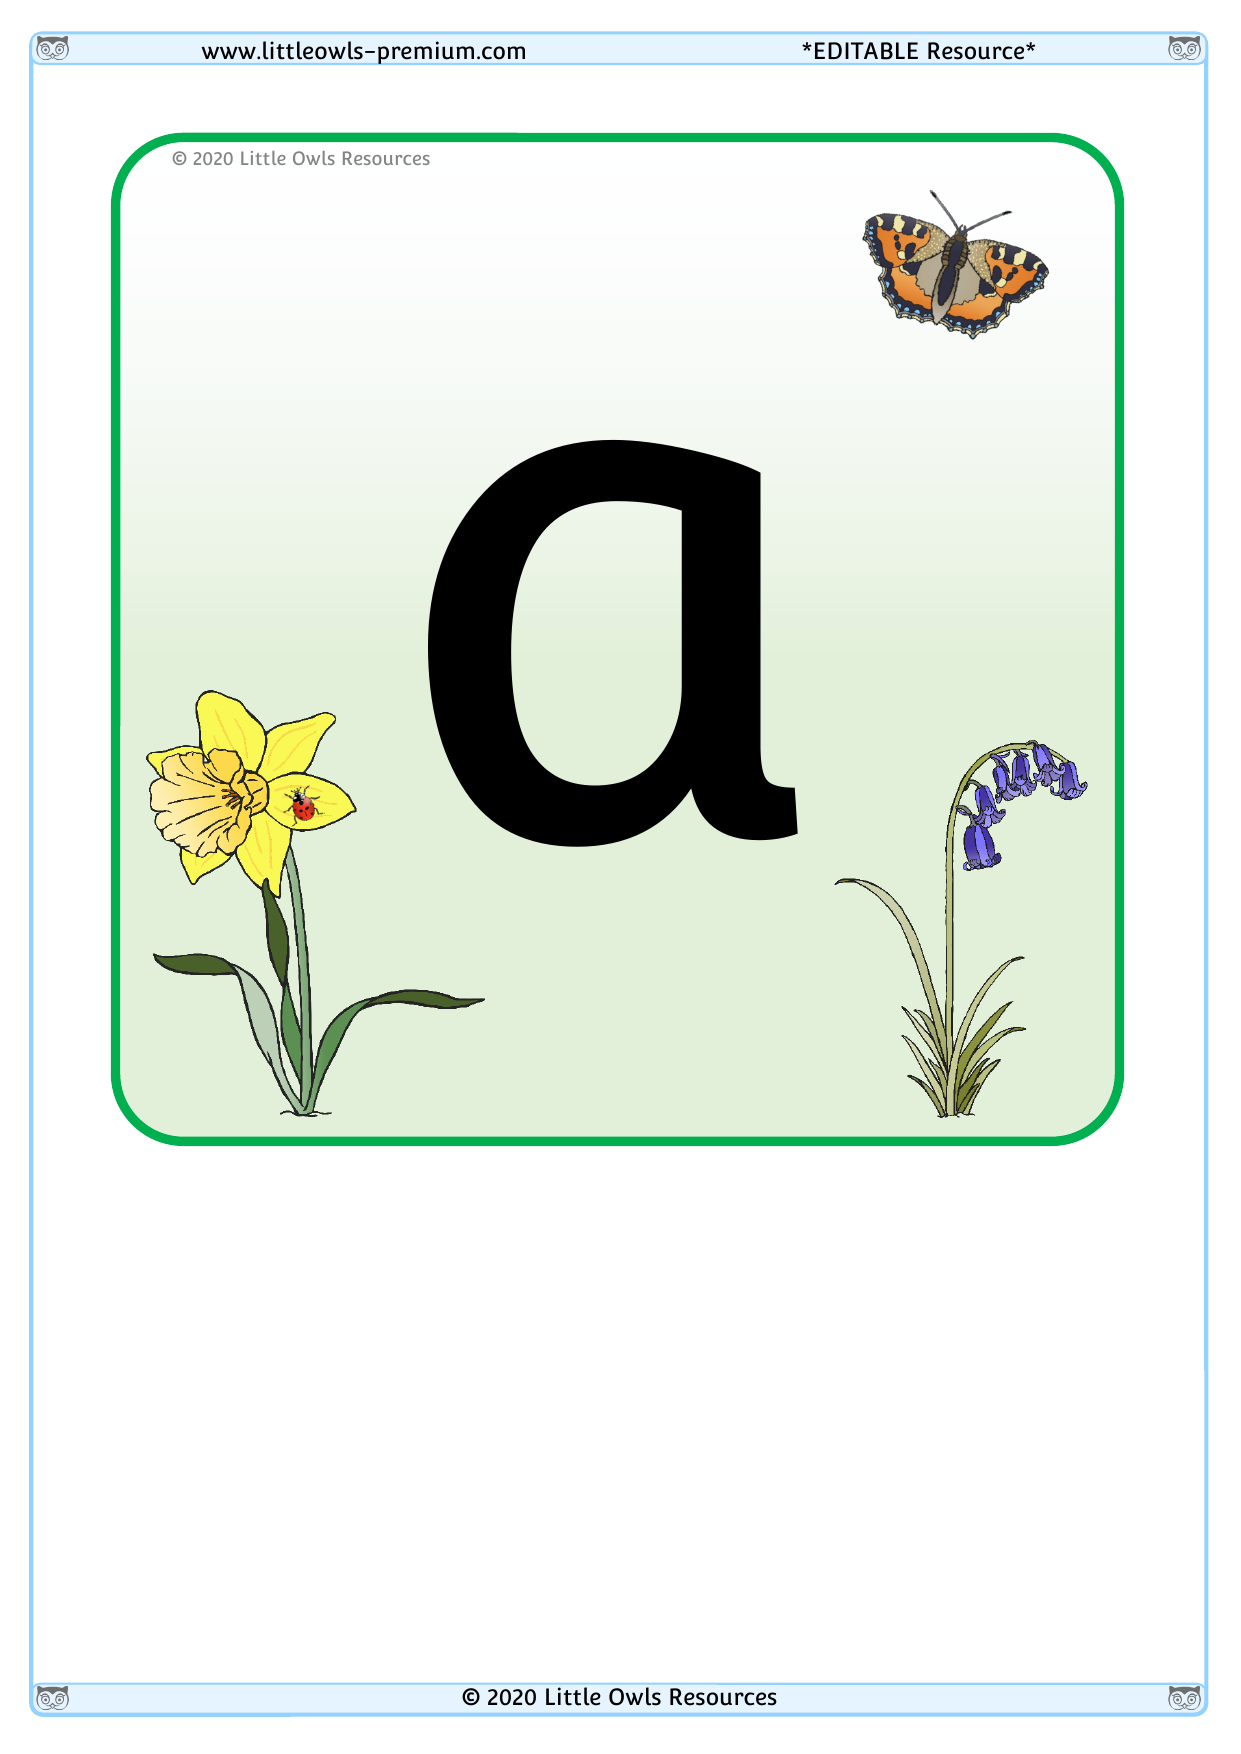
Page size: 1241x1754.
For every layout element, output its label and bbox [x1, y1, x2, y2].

picture [146, 690, 485, 1117]
picture [834, 734, 1094, 1118]
picture [839, 166, 1064, 361]
picture [31, 1681, 76, 1717]
picture [1163, 31, 1208, 67]
picture [1163, 1681, 1208, 1717]
picture [31, 31, 76, 67]
